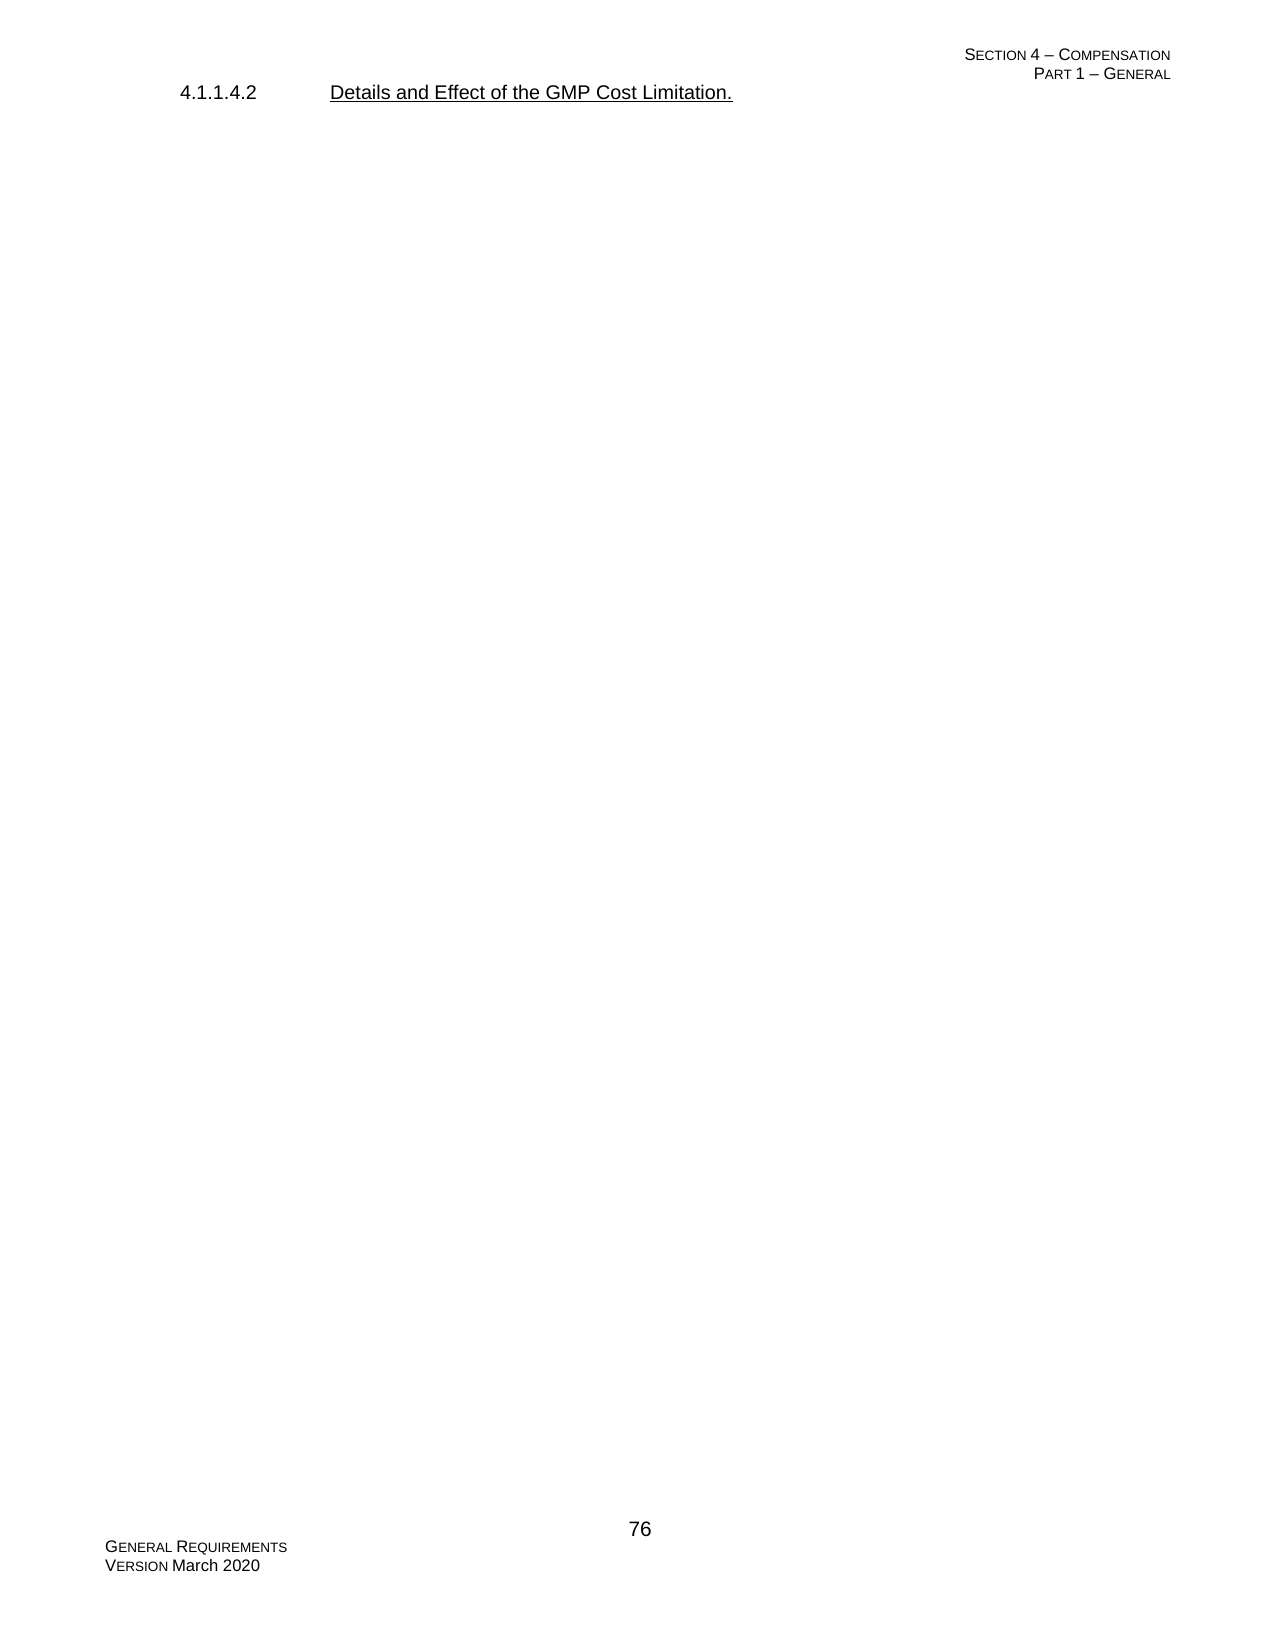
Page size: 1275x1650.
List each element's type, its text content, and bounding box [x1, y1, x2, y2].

list Details and Effect of the GMP Cost Limitation. [180, 81, 1210, 104]
